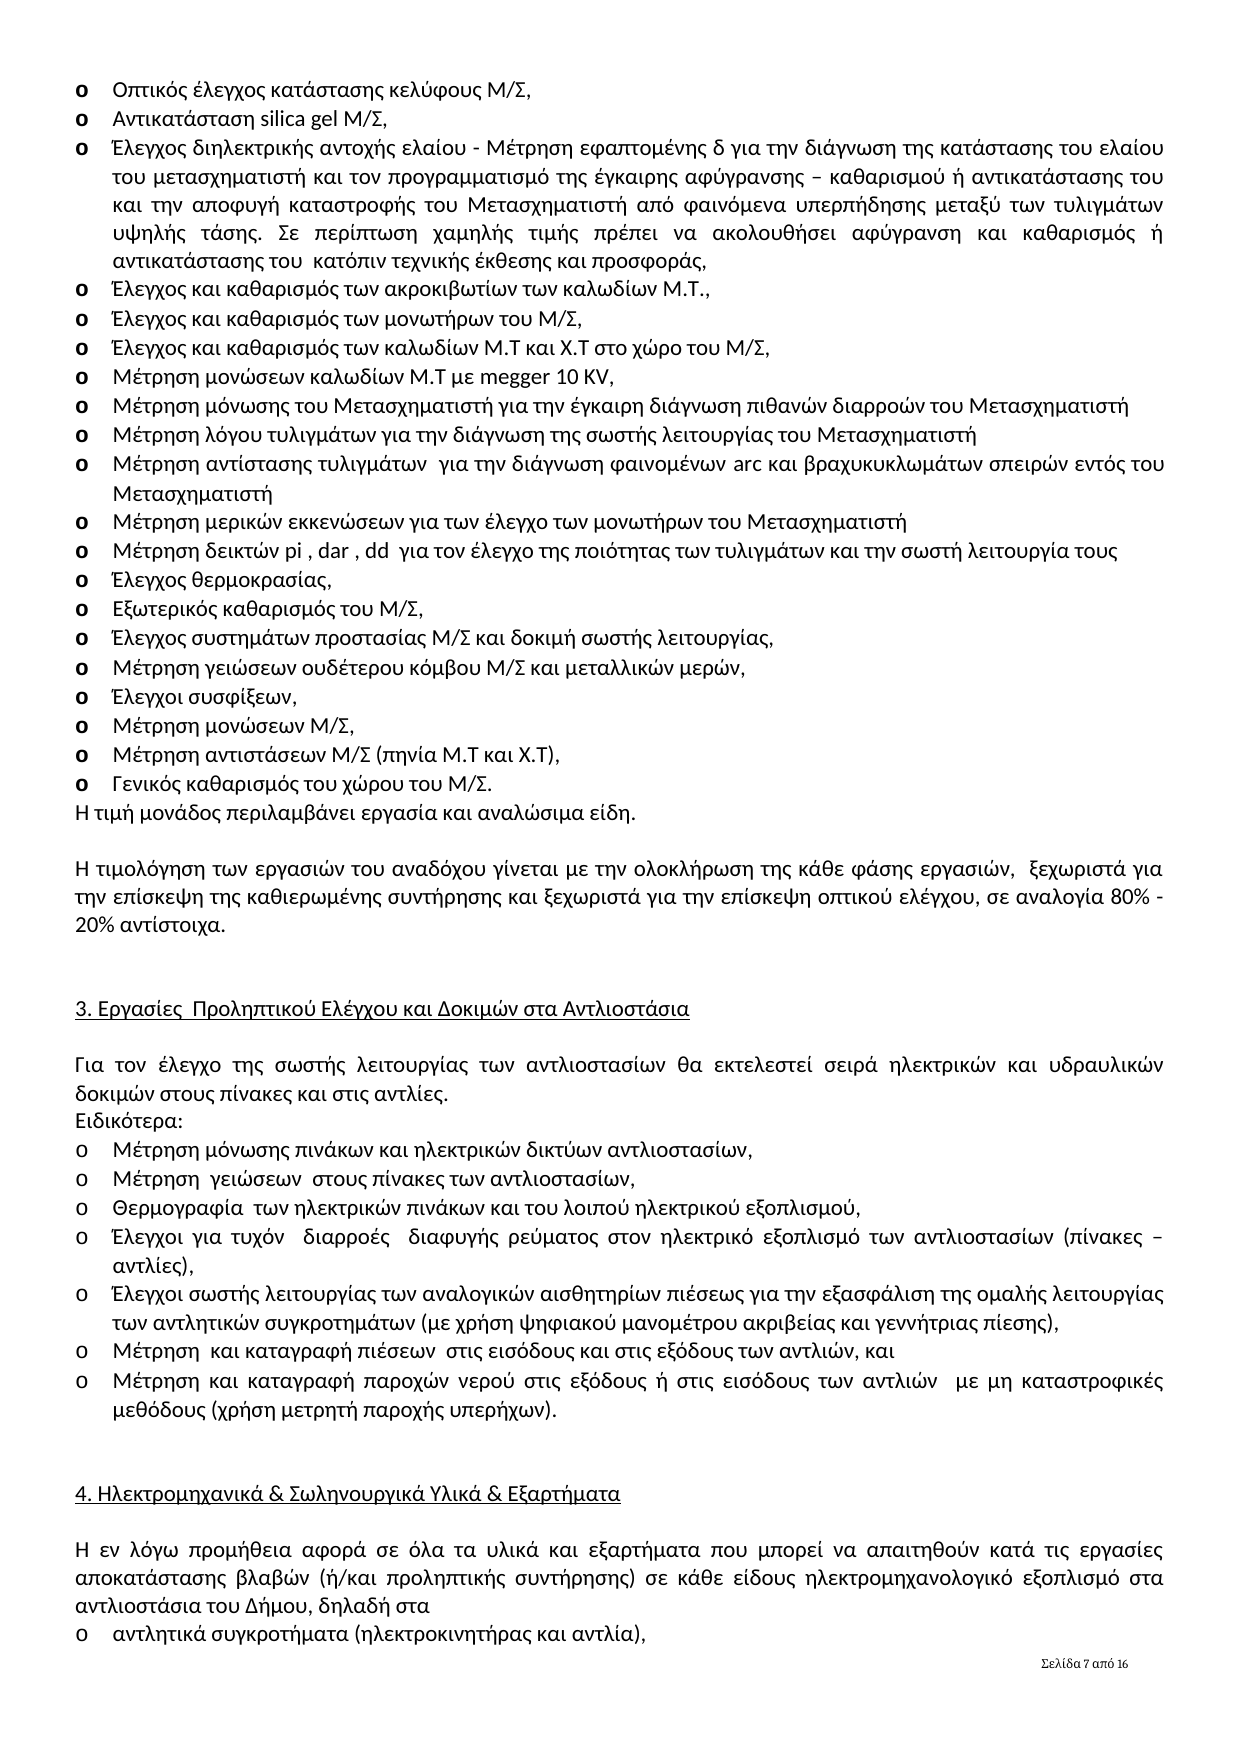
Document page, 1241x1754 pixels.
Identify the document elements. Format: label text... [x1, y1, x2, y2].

list Μέτρηση γειώσεων ουδέτερου κόμβου Μ/Σ και μεταλλικών μερών, [75, 653, 1165, 682]
list Έλεγχοι σωστής λειτουργίας των αναλογικών αισθητηρίων πιέσεως για την εξασφάλιση της ομαλής λειτουργίας των αντλητικών συγκροτημάτων (με χρήση ψηφιακού μανομέτρου ακριβείας και γεννήτριας πίεσης), [75, 1279, 1165, 1337]
list Έλεγχος και καθαρισμός των μονωτήρων του Μ/Σ, [75, 304, 1165, 333]
list Μέτρηση μόνωσης του Μετασχηματιστή για την έγκαιρη διάγνωση πιθανών διαρροών του Μετασχηματιστή [75, 391, 1165, 420]
list Μέτρηση μερικών εκκενώσεων για των έλεγχο των μονωτήρων του Μετασχηματιστή [75, 507, 1165, 536]
list Μέτρηση μονώσεων καλωδίων Μ.Τ με megger 10 KV, [75, 362, 1165, 391]
list Μέτρηση δεικτών pi , dar , dd για τον έλεγχο της ποιότητας των τυλιγμάτων και την σωστή λειτουργία τους [75, 536, 1165, 565]
list Μέτρηση αντίστασης τυλιγμάτων για την διάγνωση φαινομένων arc και βραχυκυκλωμάτων σπειρών εντός του Μετασχηματιστή [75, 449, 1165, 507]
text Για τον έλεγχο της σωστής λειτουργίας των αντλιοστασίων θα εκτελεστεί σειρά ηλεκτρικών και υδραυλικών δοκιμών στους πίνακες και στις αντλίες. [75, 1051, 1165, 1107]
list Έλεγχος και καθαρισμός των καλωδίων Μ.Τ και Χ.Τ στο χώρο του Μ/Σ, [75, 333, 1165, 362]
list Μέτρηση και καταγραφή παροχών νερού στις εξόδους ή στις εισόδους των αντλιών με μη καταστροφικές μεθόδους (χρήση μετρητή παροχής υπερήχων). [75, 1366, 1165, 1423]
list Μέτρηση αντιστάσεων Μ/Σ (πηνία Μ.Τ και Χ.Τ), [75, 740, 1165, 769]
list Έλεγχος και καθαρισμός των ακροκιβωτίων των καλωδίων Μ.Τ., [75, 274, 1165, 304]
list αντλητικά συγκροτήματα (ηλεκτροκινητήρας και αντλία), [75, 1619, 1165, 1648]
list Γενικός καθαρισμός του χώρου του Μ/Σ. [75, 769, 1165, 798]
list Εξωτερικός καθαρισμός του Μ/Σ, [75, 594, 1165, 623]
list Έλεγχοι συσφίξεων, [75, 682, 1165, 711]
list Μέτρηση γειώσεων στους πίνακες των αντλιοστασίων, [75, 1164, 1165, 1193]
text 3. Eργασίες Προληπτικού Ελέγχου και Δοκιμών στα Αντλιοστάσια [75, 994, 1165, 1023]
list Έλεγχος συστημάτων προστασίας Μ/Σ και δοκιμή σωστής λειτουργίας, [75, 623, 1165, 653]
text 4. Ηλεκτρομηχανικά & Σωληνουργικά Υλικά & Εξαρτήματα [75, 1479, 1165, 1507]
list Μέτρηση μονώσεων Μ/Σ, [75, 711, 1165, 740]
list Μέτρηση και καταγραφή πιέσεων στις εισόδους και στις εξόδους των αντλιών, και [75, 1337, 1165, 1366]
list Οπτικός έλεγχος κατάστασης κελύφους Μ/Σ, [75, 75, 1165, 104]
list Μέτρηση μόνωσης πινάκων και ηλεκτρικών δικτύων αντλιοστασίων, [75, 1135, 1165, 1164]
text Η τιμή μονάδος περιλαμβάνει εργασία και αναλώσιμα είδη. [75, 798, 1165, 826]
list Αντικατάσταση silica gel Μ/Σ, [75, 104, 1165, 133]
list Μέτρηση λόγου τυλιγμάτων για την διάγνωση της σωστής λειτουργίας του Μετασχηματιστή [75, 420, 1165, 449]
list Θερμογραφία των ηλεκτρικών πινάκων και του λοιπού ηλεκτρικού εξοπλισμού, [75, 1193, 1165, 1222]
list Έλεγχος διηλεκτρικής αντοχής ελαίου - Μέτρηση εφαπτομένης δ για την διάγνωση της κατάστασης του ελαίου του μετασχηματιστή και τον προγραμματισμό της έγκαιρης αφύγρανσης – καθαρισμού ή αντικατάστασης του και την αποφυγή καταστροφής του Μετασχηματιστή από φαινόμενα υπερπήδησης μεταξύ των τυλιγμάτων υψηλής τάσης. Σε περίπτωση χαμηλής τιμής πρέπει να ακολουθήσει αφύγρανση και καθαρισμός ή αντικατάστασης του κατόπιν τεχνικής έκθεσης και προσφοράς, [75, 133, 1165, 274]
list Έλεγχος θερμοκρασίας, [75, 565, 1165, 594]
text Η εν λόγω προμήθεια αφορά σε όλα τα υλικά και εξαρτήματα που μπορεί να απαιτηθούν κατά τις εργασίες αποκατάστασης βλαβών (ή/και προληπτικής συντήρησης) σε κάθε είδους ηλεκτρομηχανολογικό εξοπλισμό στα αντλιοστάσια του Δήμου, δηλαδή στα [75, 1535, 1165, 1619]
text Ειδικότερα: [75, 1107, 1165, 1135]
text Η τιμολόγηση των εργασιών του αναδόχου γίνεται με την ολοκλήρωση της κάθε φάσης εργασιών, ξεχωριστά για την επίσκεψη της καθιερωμένης συντήρησης και ξεχωριστά για την επίσκεψη οπτικού ελέγχου, σε αναλογία 80% - 20% αντίστοιχα. [75, 854, 1165, 938]
list Έλεγχοι για τυχόν διαρροές διαφυγής ρεύματος στον ηλεκτρικό εξοπλισμό των αντλιοστασίων (πίνακες – αντλίες), [75, 1222, 1165, 1279]
